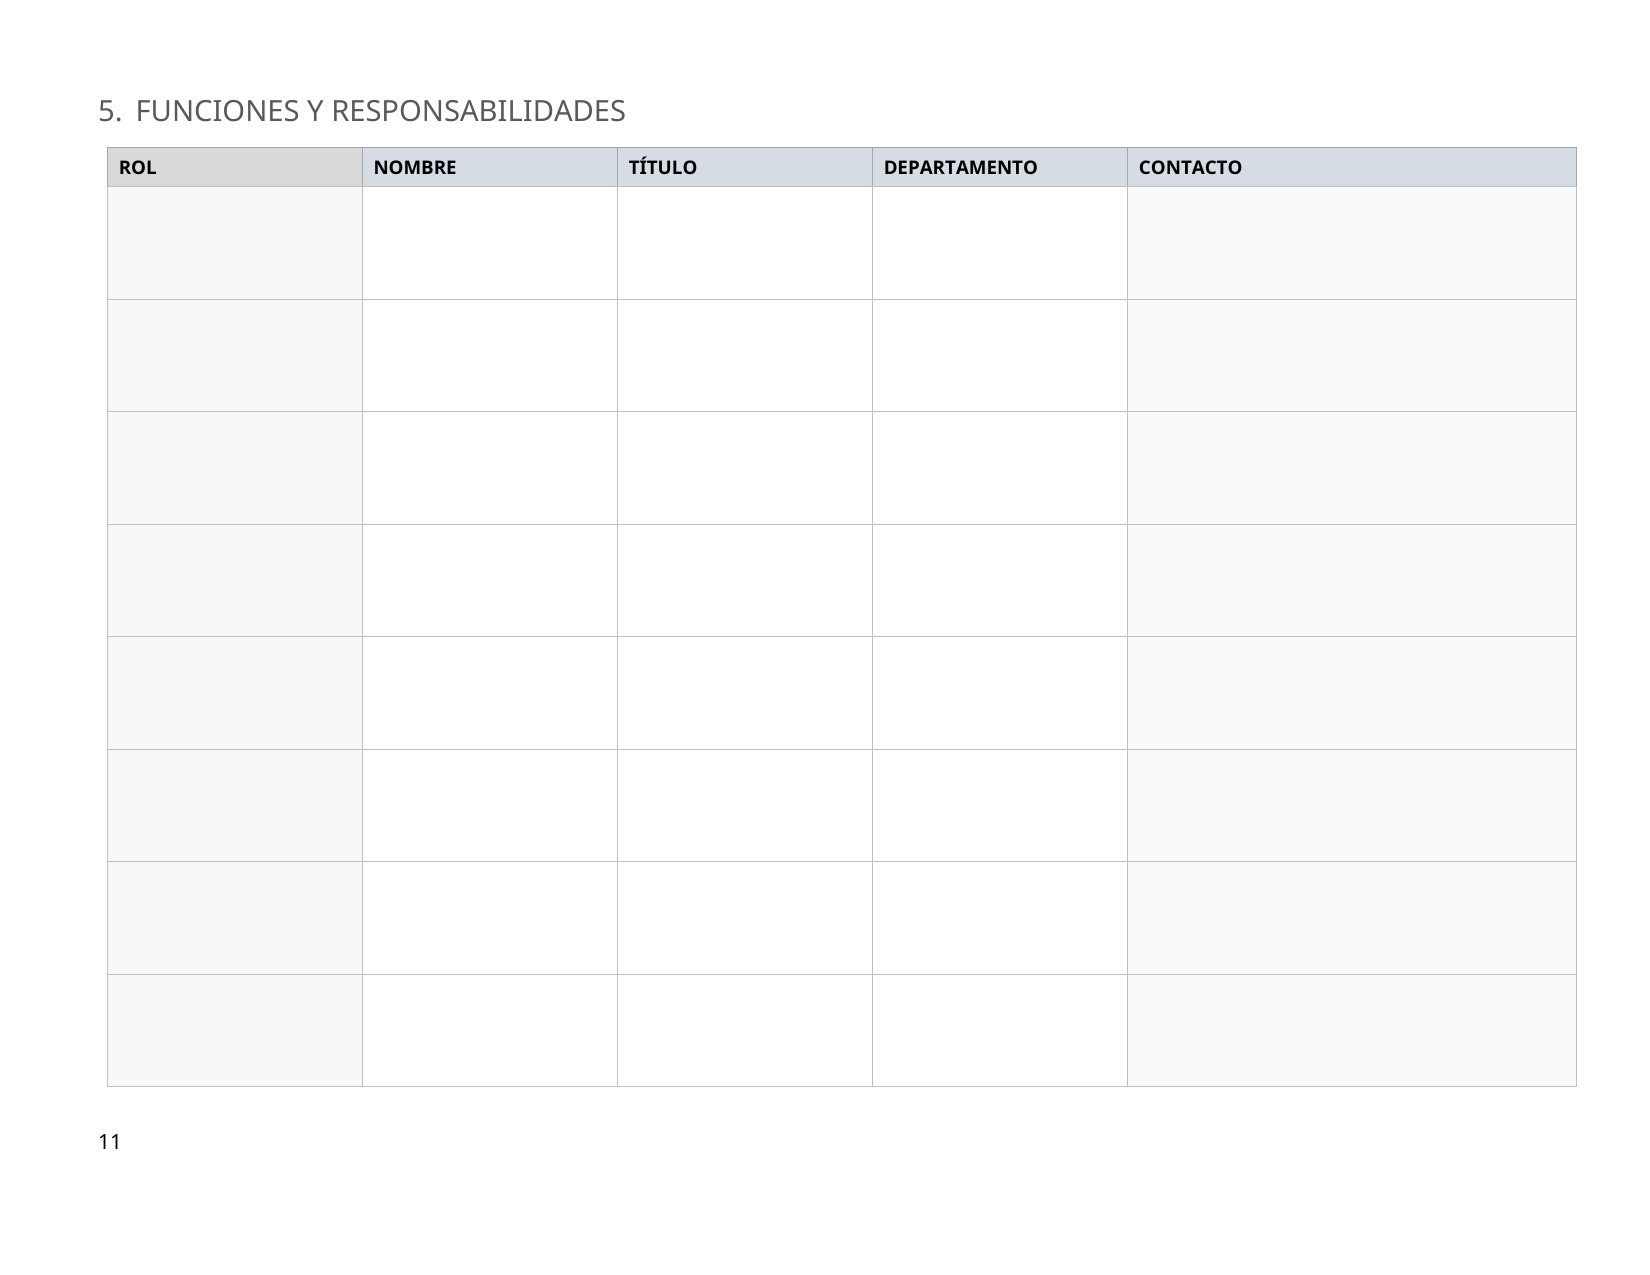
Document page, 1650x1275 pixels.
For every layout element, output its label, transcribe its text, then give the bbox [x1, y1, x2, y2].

table_cell [363, 187, 617, 299]
table_header ROL [108, 148, 362, 186]
table_cell [873, 412, 1127, 524]
table_cell [108, 975, 362, 1086]
table_cell [108, 750, 362, 861]
table_cell [108, 525, 362, 636]
table_cell [1128, 862, 1576, 974]
table_cell [363, 975, 617, 1086]
table_cell [1128, 300, 1576, 411]
table_cell [363, 637, 617, 749]
table_cell [873, 862, 1127, 974]
table_cell [1128, 525, 1576, 636]
table_cell [618, 300, 872, 411]
table_cell [618, 975, 872, 1086]
table_cell [1128, 750, 1576, 861]
table_cell [873, 975, 1127, 1086]
table_cell [618, 412, 872, 524]
table_cell [1128, 412, 1576, 524]
table_cell [1128, 975, 1576, 1086]
table_cell [873, 187, 1127, 299]
table_cell [363, 525, 617, 636]
table_cell [873, 525, 1127, 636]
table_cell [873, 750, 1127, 861]
table_cell [363, 412, 617, 524]
table_cell [363, 300, 617, 411]
table_cell [618, 525, 872, 636]
table_header DEPARTAMENTO [873, 148, 1127, 186]
table_cell [363, 862, 617, 974]
table_cell [873, 637, 1127, 749]
table_cell [873, 300, 1127, 411]
table_cell [618, 862, 872, 974]
table_cell [108, 412, 362, 524]
table_cell [108, 187, 362, 299]
subtitle FUNCIONES Y RESPONSABILIDADES [98, 91, 1650, 130]
table_cell [1128, 637, 1576, 749]
table_cell [618, 187, 872, 299]
table_cell [108, 300, 362, 411]
table_cell [1128, 187, 1576, 299]
table_cell [108, 862, 362, 974]
table_cell [108, 637, 362, 749]
table_header CONTACTO [1128, 148, 1576, 186]
table_cell [618, 637, 872, 749]
table_cell [363, 750, 617, 861]
table_cell [618, 750, 872, 861]
table_header TÍTULO [618, 148, 872, 186]
table_header NOMBRE [363, 148, 617, 186]
